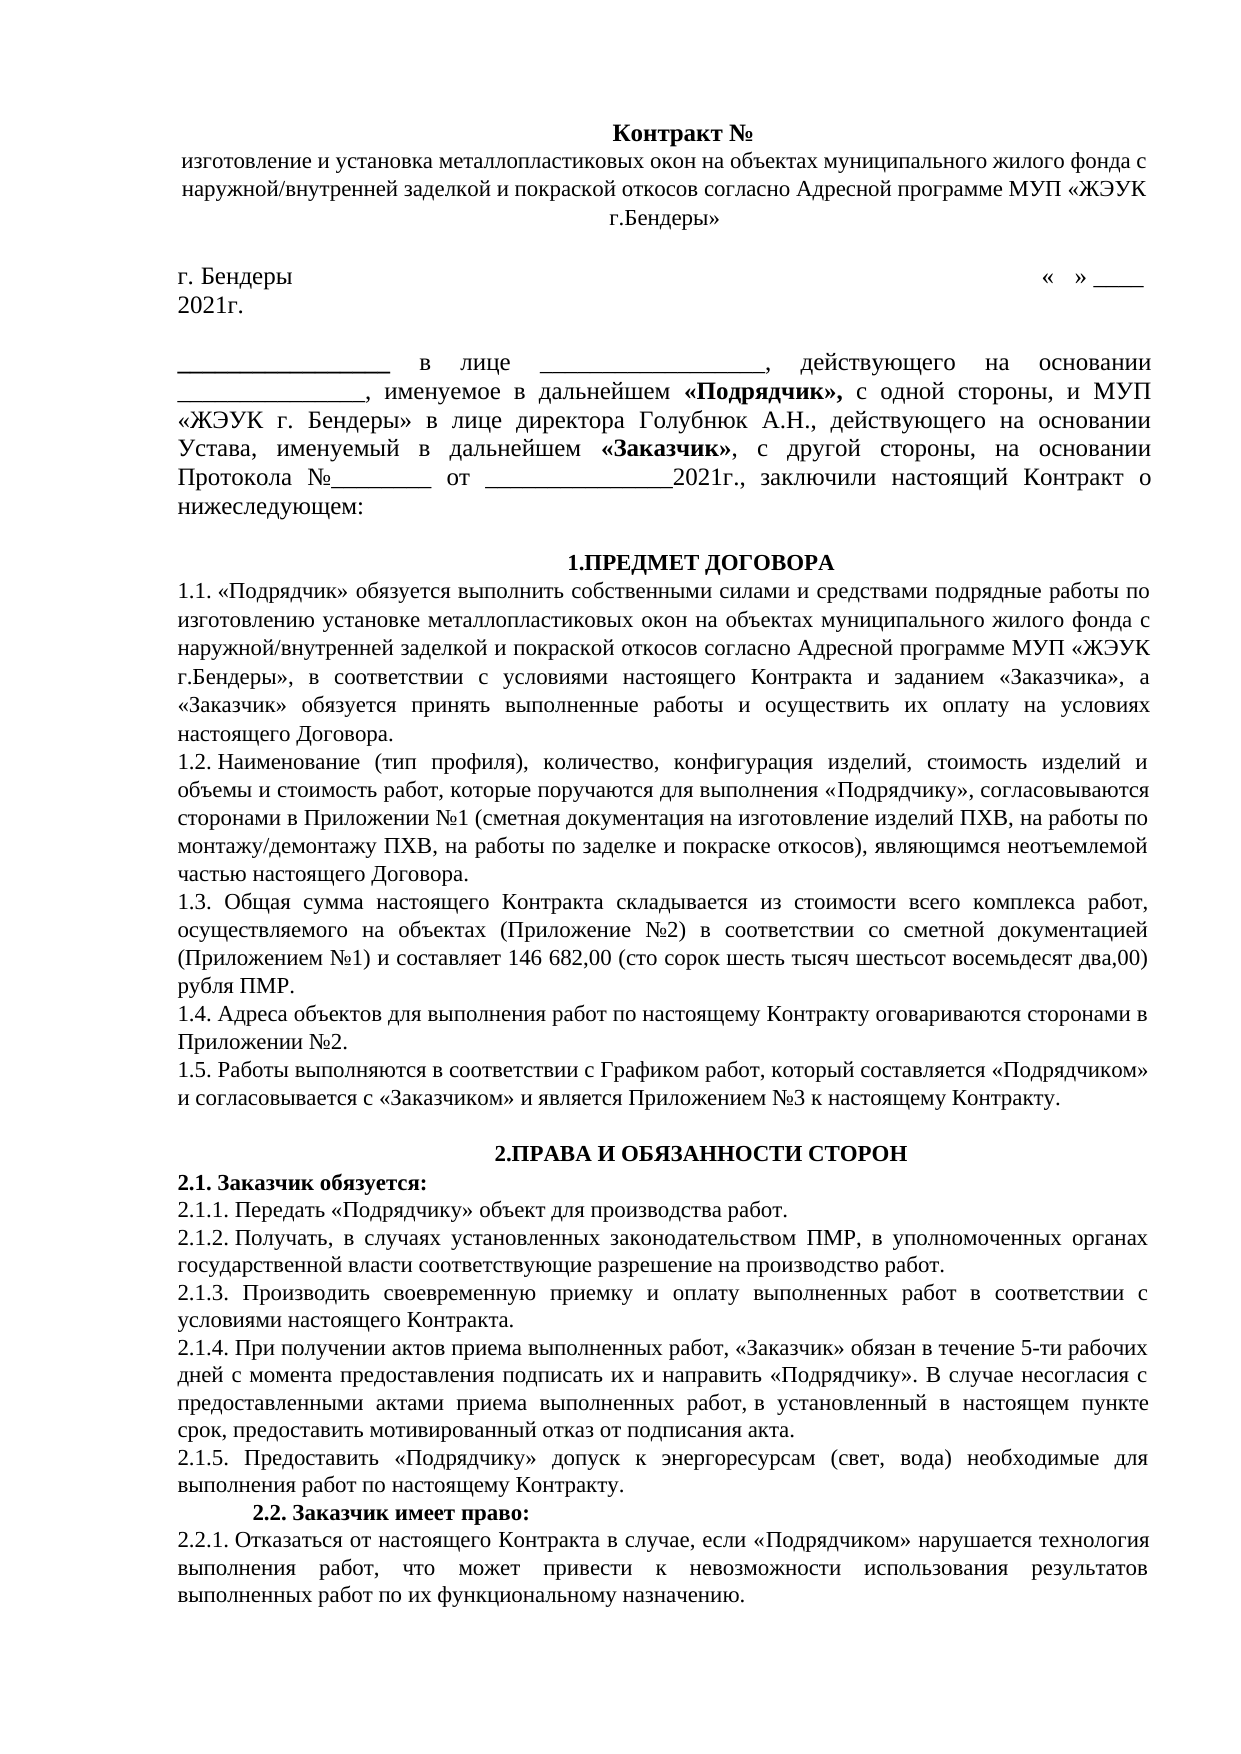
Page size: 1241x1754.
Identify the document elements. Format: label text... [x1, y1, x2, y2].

text 2.2. Заказчик имеет право: [177, 1498, 1152, 1526]
text 1.5. Работы выполняются в соответствии с Графиком работ, который составляется «Подрядчиком» и согласовывается с «Заказчиком» и является Приложением №3 к настоящему Контракту. [177, 1055, 1149, 1111]
text 2.ПРАВА И ОБЯЗАННОСТИ СТОРОН [177, 1139, 1149, 1167]
text 1.4. Адреса объектов для выполнения работ по настоящему Контракту оговариваются сторонами в Приложении №2. [177, 999, 1149, 1055]
text 2.1.3. Производить своевременную приемку и оплату выполненных работ в соответствии с условиями настоящего Контракта. [177, 1278, 1149, 1333]
text 1.ПРЕДМЕТ ДОГОВОРА [177, 548, 1149, 576]
text _________________ в лице __________________, действующего на основании _______________, именуемое в дальнейшем «Подрядчик», с одной стороны, и МУП «ЖЭУК г. Бендеры» в лице директора Голубнюк А.Н., действующего на основании Устава, именуемый в дальнейшем «Заказчик», с другой стороны, на основании Протокола №________ от _______________2021г., заключили настоящий Контракт о нижеследующем: [177, 347, 1152, 520]
text 2.1.5. Предоставить «Подрядчику» допуск к энергоресурсам (свет, вода) необходимые для выполнения работ по настоящему Контракту. [177, 1443, 1149, 1498]
text 1.2. Наименование (тип профиля), количество, конфигурация изделий, стоимость изделий и объемы и стоимость работ, которые поручаются для выполнения «Подрядчику», согласовываются сторонами в Приложении №1 (сметная документация на изготовление изделий ПХВ, на работы по монтажу/демонтажу ПХВ, на работы по заделке и покраске откосов), являющимся неотъемлемой частью настоящего Договора. [177, 747, 1149, 887]
text 1.3. Общая сумма настоящего Контракта складывается из стоимости всего комплекса работ, осуществляемого на объектах (Приложение №2) в соответствии со сметной документацией (Приложением №1) и составляет 146 682,00 (сто сорок шесть тысяч шестьсот восемьдесят два,00) рубля ПМР. [177, 887, 1149, 999]
text Контракт № [177, 118, 1152, 147]
text 2.1.1. Передать «Подрядчику» объект для производства работ. [177, 1196, 1149, 1223]
text 2.2.1. Отказаться от настоящего Контракта в случае, если «Подрядчиком» нарушается технология выполнения работ, что может привести к невозможности использования результатов выполненных работ по их функциональному назначению. [177, 1526, 1149, 1608]
text 2.1. Заказчик обязуется: [177, 1167, 1149, 1196]
text 2.1.4. При получении актов приема выполненных работ, «Заказчик» обязан в течение 5-ти рабочих дней с момента предоставления подписать их и направить «Подрядчику». В случае несогласия с предоставленными актами приема выполненных работ, в установленный в настоящем пункте срок, предоставить мотивированный отказ от подписания акта. [177, 1333, 1149, 1443]
text 1.1. «Подрядчик» обязуется выполнить собственными силами и средствами подрядные работы по изготовлению установке металлопластиковых окон на объектах муниципального жилого фонда с наружной/внутренней заделкой и покраской откосов согласно Адресной программе МУП «ЖЭУК г.Бендеры», в соответствии с условиями настоящего Контракта и заданием «Заказчика», а «Заказчик» обязуется принять выполненные работы и осуществить их оплату на условиях настоящего Договора. [177, 576, 1152, 747]
text г. Бендеры « » ____ 2021г. [177, 261, 1152, 318]
text 2.1.2. Получать, в случаях установленных законодательством ПМР, в уполномоченных органах государственной власти соответствующие разрешение на производство работ. [177, 1223, 1149, 1278]
text изготовление и установка металлопластиковых окон на объектах муниципального жилого фонда с наружной/внутренней заделкой и покраской откосов согласно Адресной программе МУП «ЖЭУК г.Бендеры» [177, 147, 1152, 230]
